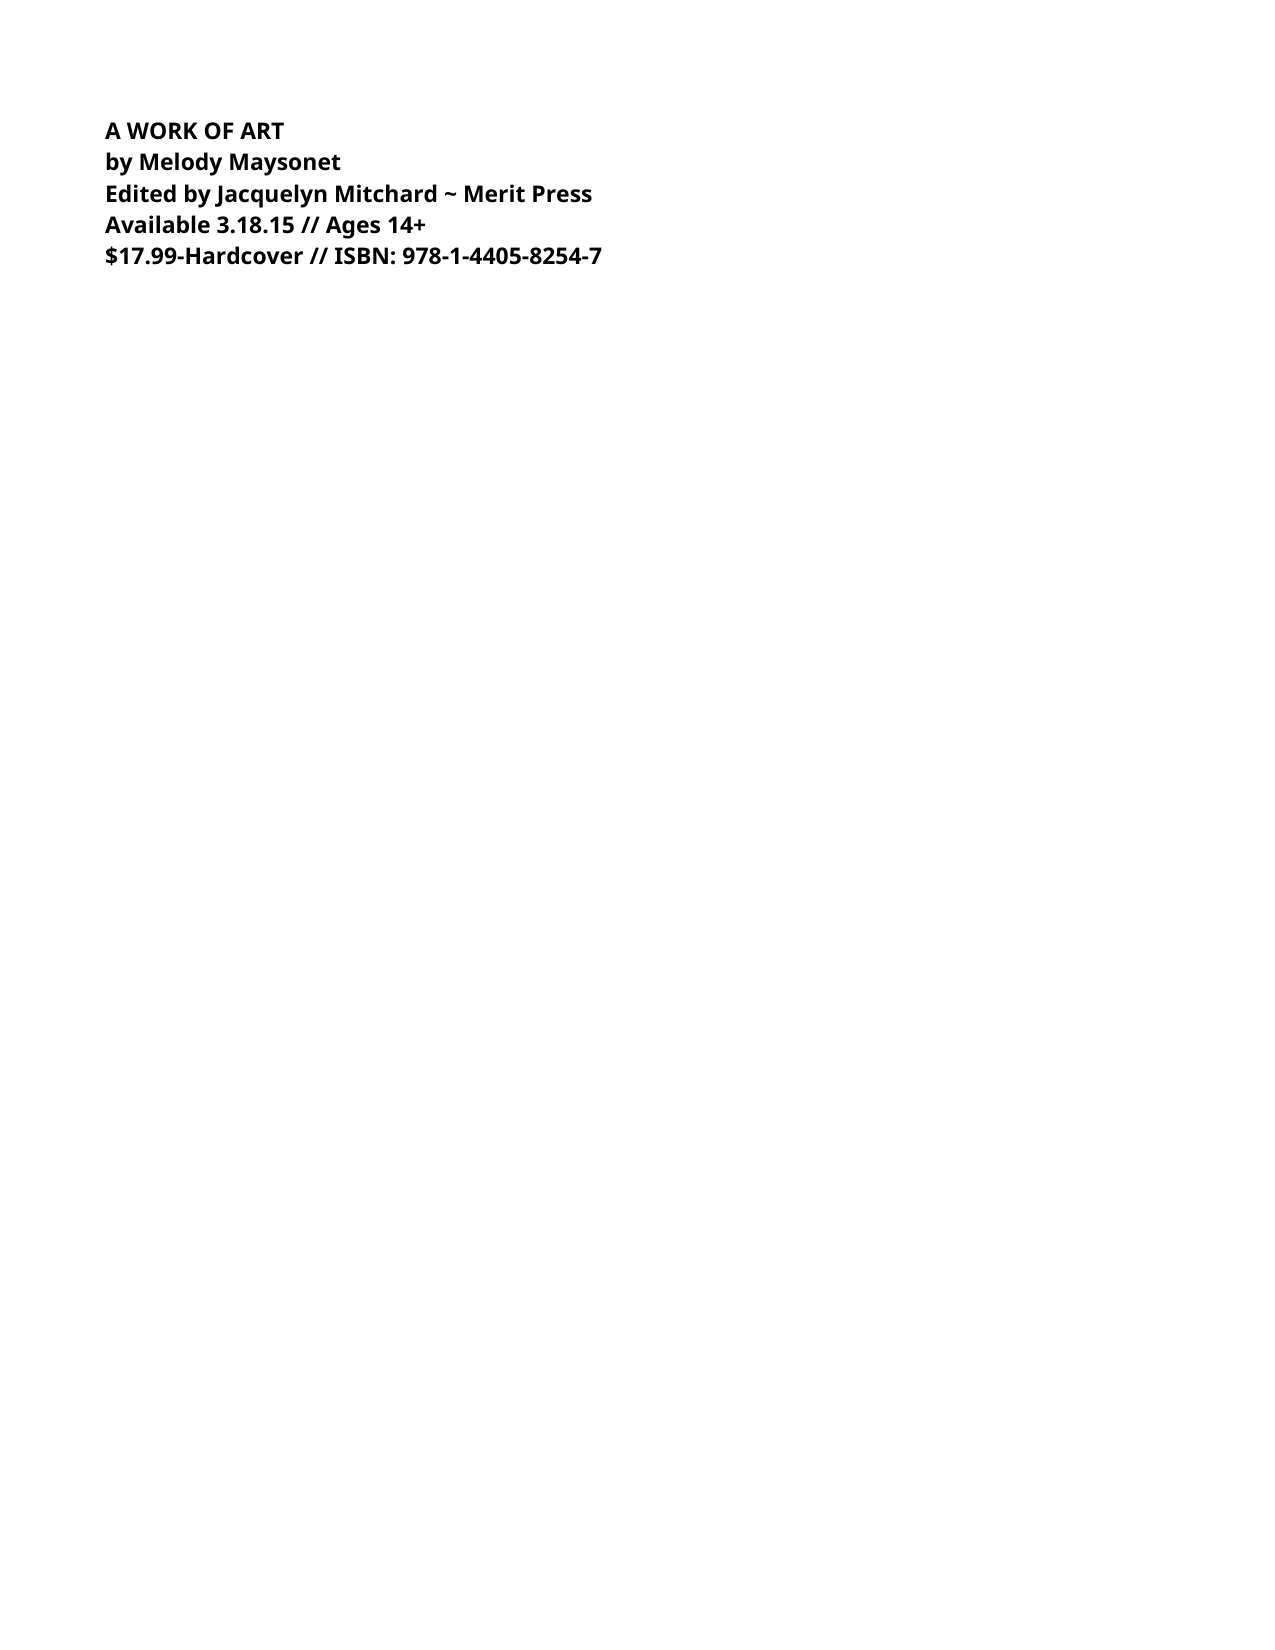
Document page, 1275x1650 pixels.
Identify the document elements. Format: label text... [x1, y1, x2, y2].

text $17.99-Hardcover // ISBN: 978-1-4405-8254-7 [105, 240, 1170, 271]
text Edited by Jacquelyn Mitchard ~ Merit Press [105, 178, 1170, 209]
text Available 3.18.15 // Ages 14+ [105, 209, 1170, 240]
text A WORK OF ART [105, 115, 1170, 146]
text by Melody Maysonet [105, 146, 1170, 178]
